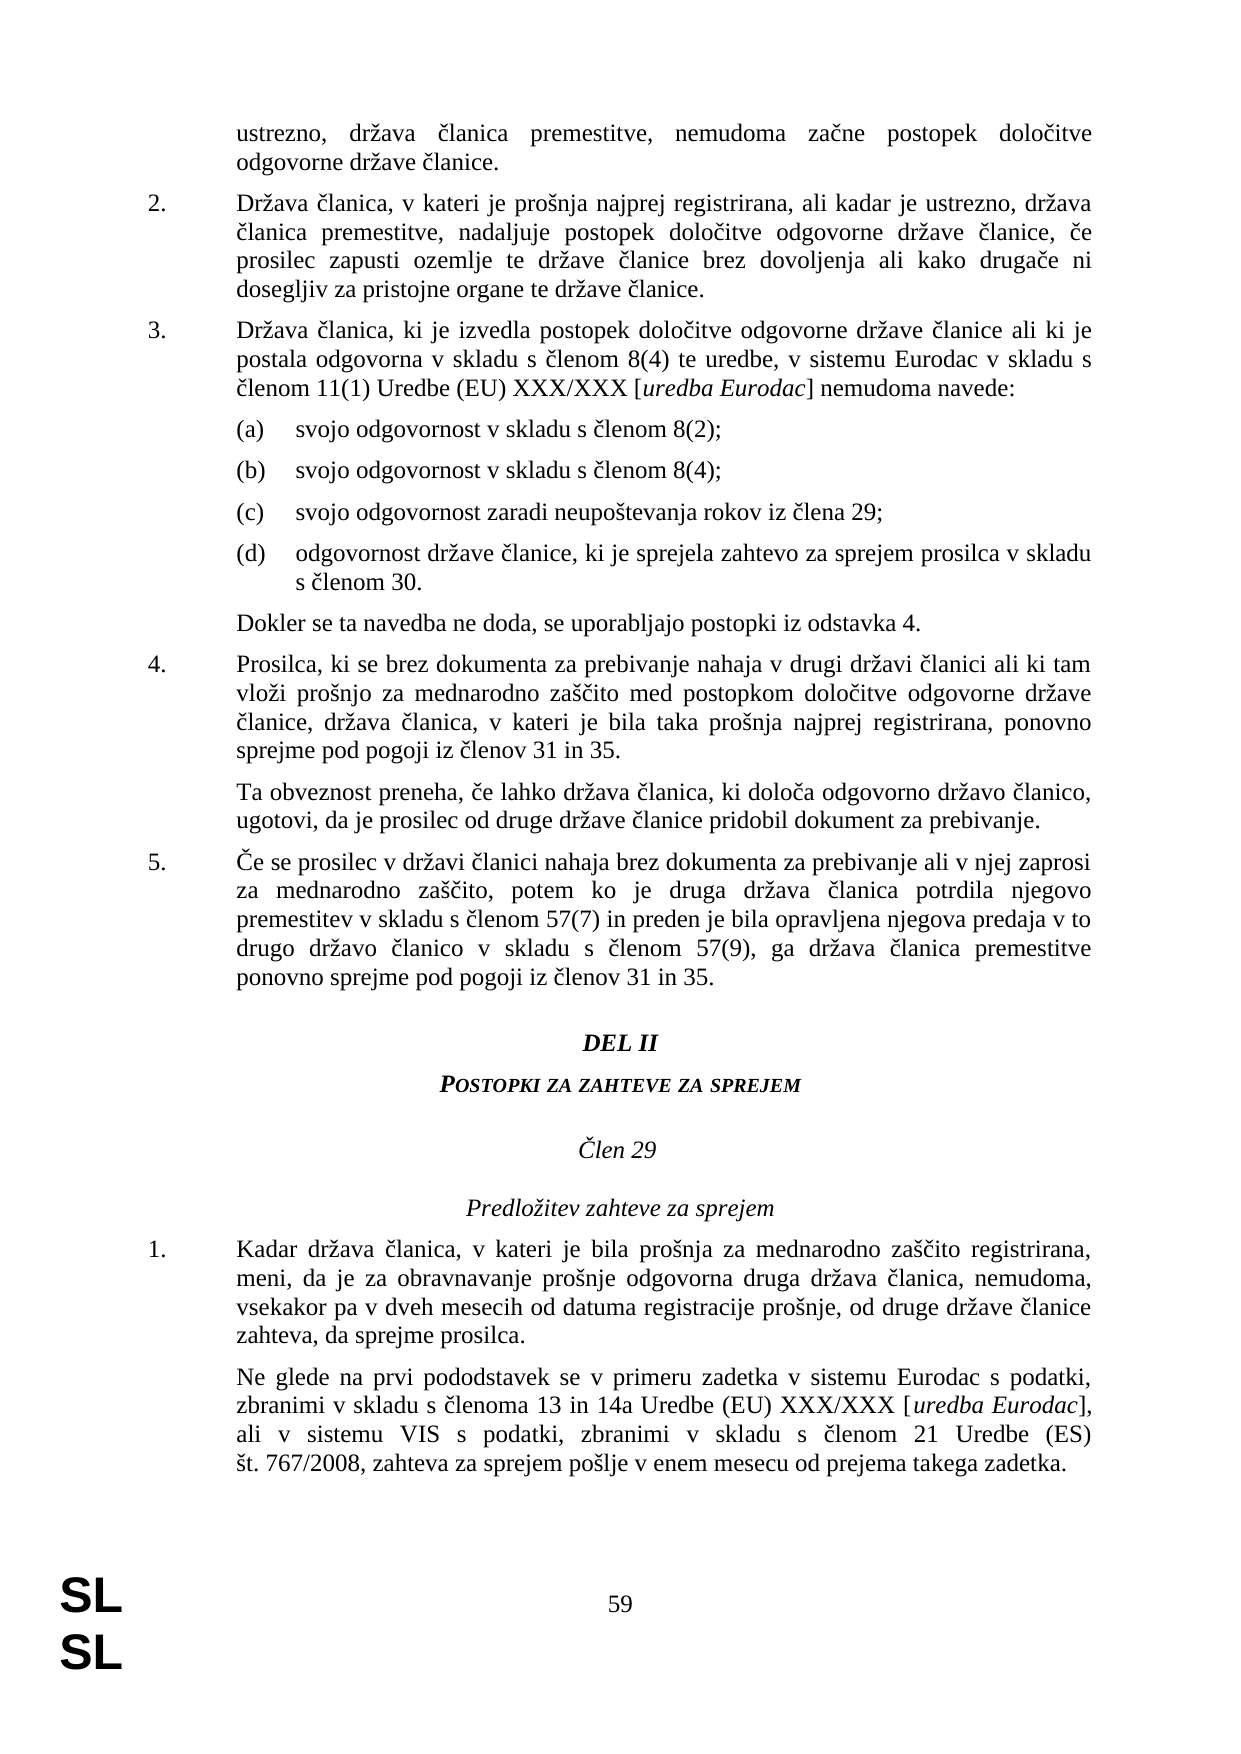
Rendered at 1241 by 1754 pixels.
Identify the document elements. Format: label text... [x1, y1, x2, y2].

text (a) svojo odgovornost v skladu s členom 8(2); [236, 414, 1092, 443]
text 1. Kadar država članica, v kateri je bila prošnja za mednarodno zaščito registrirana, meni, da je za obravnavanje prošnje odgovorna druga država članica, nemudoma, vsekakor pa v dveh mesecih od datuma registracije prošnje, od druge države članice zahteva, da sprejme prosilca. [148, 1234, 1092, 1349]
text (c) svojo odgovornost zaradi neupoštevanja rokov iz člena 29; [236, 497, 1092, 526]
text 3. Država članica, ki je izvedla postopek določitve odgovorne države članice ali ki je postala odgovorna v skladu s členom 8(4) te uredbe, v sistemu Eurodac v skladu s členom 11(1) Uredbe (EU) XXX/XXX [uredba Eurodac] nemudoma navede: [148, 316, 1092, 402]
text Ta obveznost preneha, če lahko država članica, ki določa odgovorno državo članico, ugotovi, da je prosilec od druge države članice pridobil dokument za prebivanje. [236, 777, 1092, 834]
text Člen 29 Predložitev zahteve za sprejem [148, 1136, 1092, 1222]
text Dokler se ta navedba ne doda, se uporabljajo postopki iz odstavka 4. [236, 608, 1092, 637]
text (d) odgovornost države članice, ki je sprejela zahtevo za sprejem prosilca v skladu s členom 30. [236, 538, 1092, 596]
title Postopki za zahteve za sprejem [148, 1069, 1092, 1098]
text (b) svojo odgovornost v skladu s členom 8(4); [236, 456, 1092, 484]
text DEL II [148, 1028, 1092, 1057]
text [148, 118, 1092, 176]
text 4. Prosilca, ki se brez dokumenta za prebivanje nahaja v drugi državi članici ali ki tam vloži prošnjo za mednarodno zaščito med postopkom določitve odgovorne države članice, država članica, v kateri je bila taka prošnja najprej registrirana, ponovno sprejme pod pogoji iz členov 31 in 35. [148, 649, 1092, 764]
text 2. Država članica, v kateri je prošnja najprej registrirana, ali kadar je ustrezno, država članica premestitve, nadaljuje postopek določitve odgovorne države članice, če prosilec zapusti ozemlje te države članice brez dovoljenja ali kako drugače ni dosegljiv za pristojne organe te države članice. [148, 188, 1092, 303]
text 5. Če se prosilec v državi članici nahaja brez dokumenta za prebivanje ali v njej zaprosi za mednarodno zaščito, potem ko je druga država članica potrdila njegovo premestitev v skladu s členom 57(7) in preden je bila opravljena njegova predaja v to drugo državo članico v skladu s členom 57(9), ga država članica premestitve ponovno sprejme pod pogoji iz členov 31 in 35. [148, 847, 1092, 991]
text Ne glede na prvi pododstavek se v primeru zadetka v sistemu Eurodac s podatki, zbranimi v skladu s členoma 13 in 14a Uredbe (EU) XXX/XXX [uredba Eurodac], ali v sistemu VIS s podatki, zbranimi v skladu s členom 21 Uredbe (ES) št. 767/2008, zahteva za sprejem pošlje v enem mesecu od prejema takega zadetka. [236, 1362, 1092, 1477]
